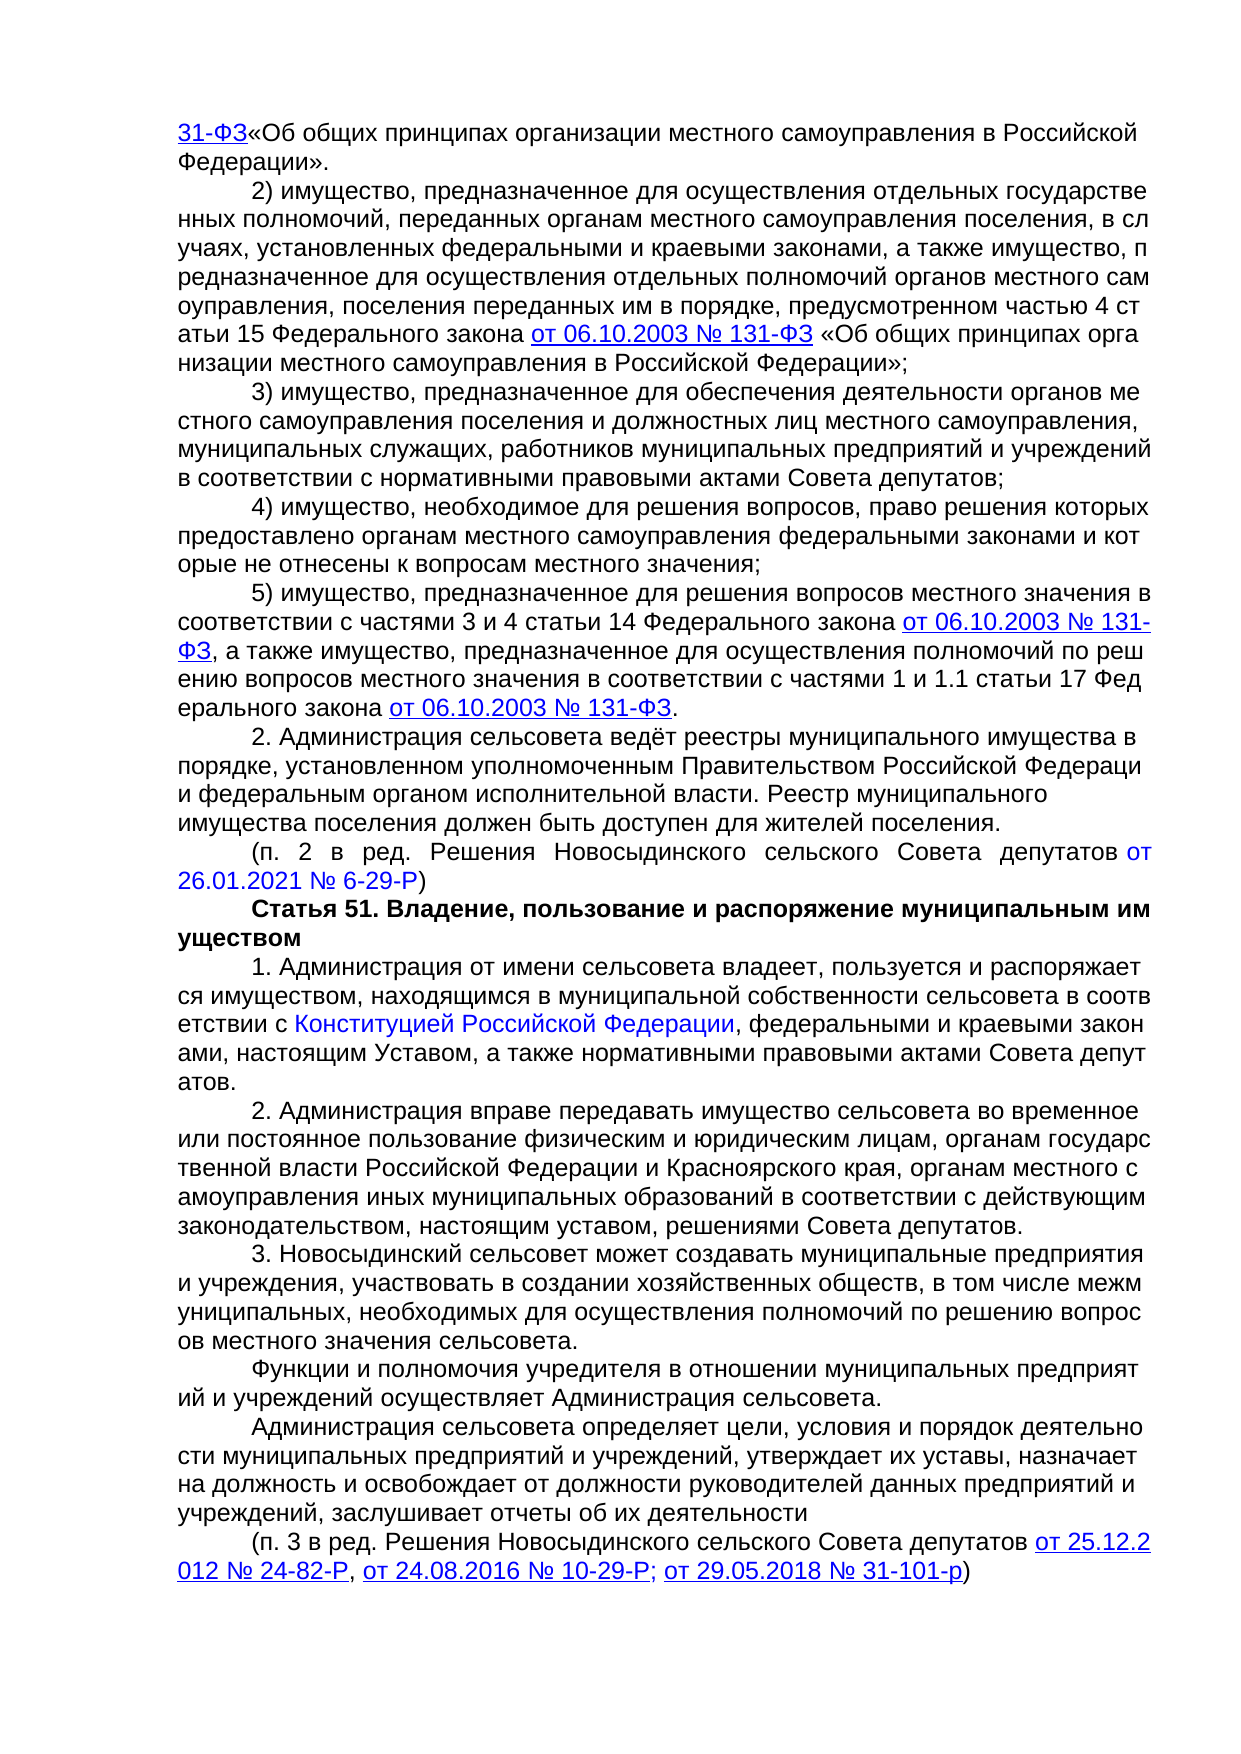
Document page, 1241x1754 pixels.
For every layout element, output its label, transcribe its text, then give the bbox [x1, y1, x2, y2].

text 5) имущество, предназначенное для решения вопросов местного значения в соответствии с частями 3 и 4 статьи 14 Федерального закона от 06.10.2003 № 131-ФЗ, а также имущество, предназначенное для осуществления полномочий по решению вопросов местного значения в соответствии с частями 1 и 1.1 статьи 17 Федерального закона от 06.10.2003 № 131-ФЗ. [177, 578, 1152, 722]
text 1. Администрация от имени сельсовета владеет, пользуется и распоряжается имуществом, находящимся в муниципальной собственности сельсовета в соответствии с Конституцией Российской Федерации, федеральными и краевыми законами, настоящим Уставом, а также нормативными правовыми актами Совета депутатов. [177, 952, 1152, 1096]
text (п. 3 в ред. Решения Новосыдинского сельского Совета депутатов от 25.12.2012 № 24-82-Р, от 24.08.2016 № 10-29-Р; от 29.05.2018 № 31-101-р) [177, 1527, 1152, 1584]
text 2. Администрация сельсовета ведёт реестры муниципального имущества в порядке, установленном уполномоченным Правительством Российской Федерации федеральным органом исполнительной власти. Реестр муниципального имущества поселения должен быть доступен для жителей поселения. [177, 722, 1152, 837]
text 3. Новосыдинский сельсовет может создавать муниципальные предприятия и учреждения, участвовать в создании хозяйственных обществ, в том числе межмуниципальных, необходимых для осуществления полномочий по решению вопросов местного значения сельсовета. [177, 1239, 1152, 1354]
text Функции и полномочия учредителя в отношении муниципальных предприятий и учреждений осуществляет Администрация сельсовета. [177, 1354, 1152, 1412]
text 2. Администрация вправе передавать имущество сельсовета во временное или постоянное пользование физическим и юридическим лицам, органам государственной власти Российской Федерации и Красноярского края, органам местного самоуправления иных муниципальных образований в соответствии с действующим законодательством, настоящим уставом, решениями Совета депутатов. [177, 1096, 1152, 1239]
text Статья 51. Владение, пользование и распоряжение муниципальным имуществом [177, 894, 1152, 952]
text 4) имущество, необходимое для решения вопросов, право решения которых предоставлено органам местного самоуправления федеральными законами и которые не отнесены к вопросам местного значения; [177, 492, 1152, 578]
text 2) имущество, предназначенное для осуществления отдельных государственных полномочий, переданных органам местного самоуправления поселения, в случаях, установленных федеральными и краевыми законами, а также имущество, предназначенное для осуществления отдельных полномочий органов местного самоуправления, поселения переданных им в порядке, предусмотренном частью 4 статьи 15 Федерального закона от 06.10.2003 № 131-ФЗ «Об общих принципах организации местного самоуправления в Российской Федерации»; [177, 176, 1152, 377]
text Администрация сельсовета определяет цели, условия и порядок деятельности муниципальных предприятий и учреждений, утверждает их уставы, назначает на должность и освобождает от должности руководителей данных предприятий и учреждений, заслушивает отчеты об их деятельности [177, 1412, 1152, 1527]
text (п. 2 в ред. Решения Новосыдинского сельского Совета депутатов от 26.01.2021 № 6-29-Р) [177, 837, 1152, 894]
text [177, 118, 1152, 176]
text 3) имущество, предназначенное для обеспечения деятельности органов местного самоуправления поселения и должностных лиц местного самоуправления, муниципальных служащих, работников муниципальных предприятий и учреждений в соответствии с нормативными правовыми актами Совета депутатов; [177, 377, 1152, 492]
